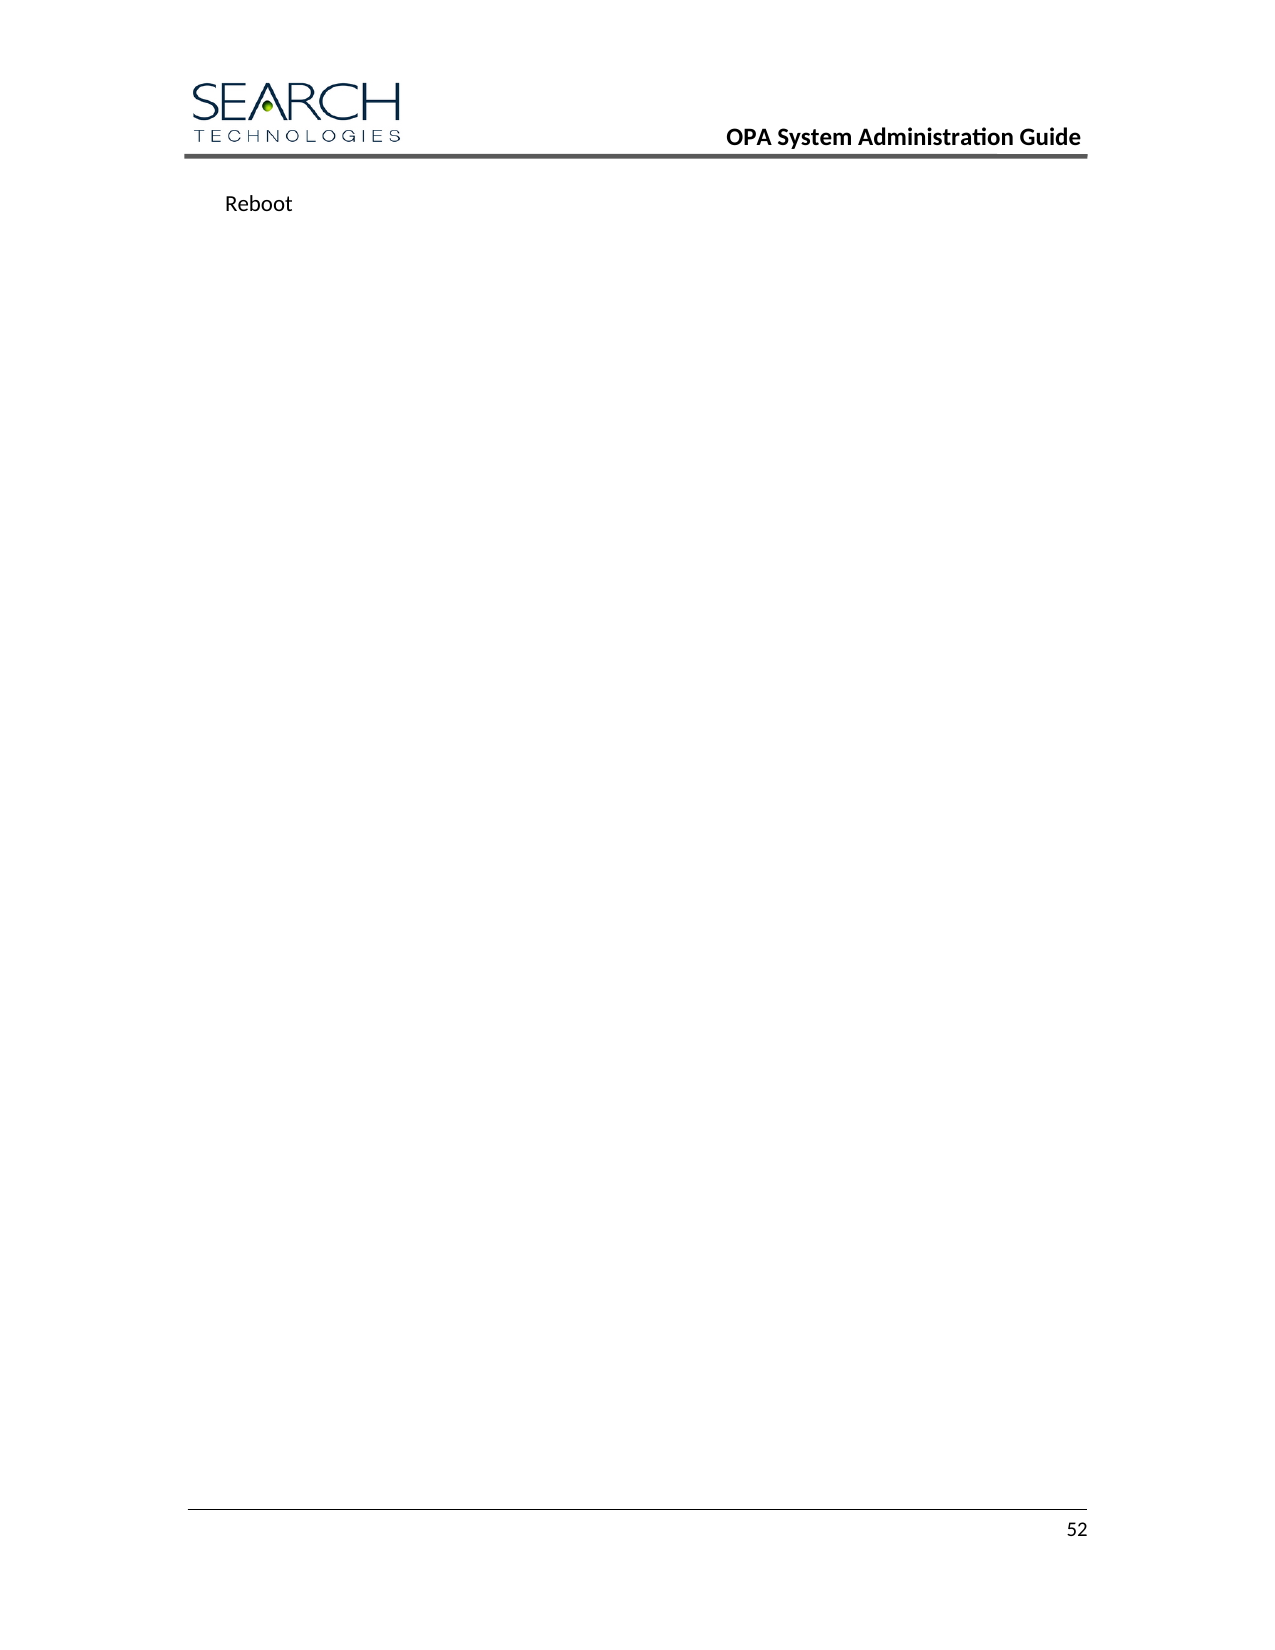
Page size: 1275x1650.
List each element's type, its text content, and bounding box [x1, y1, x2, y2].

picture [191, 75, 405, 151]
text Reboot [225, 189, 1087, 217]
